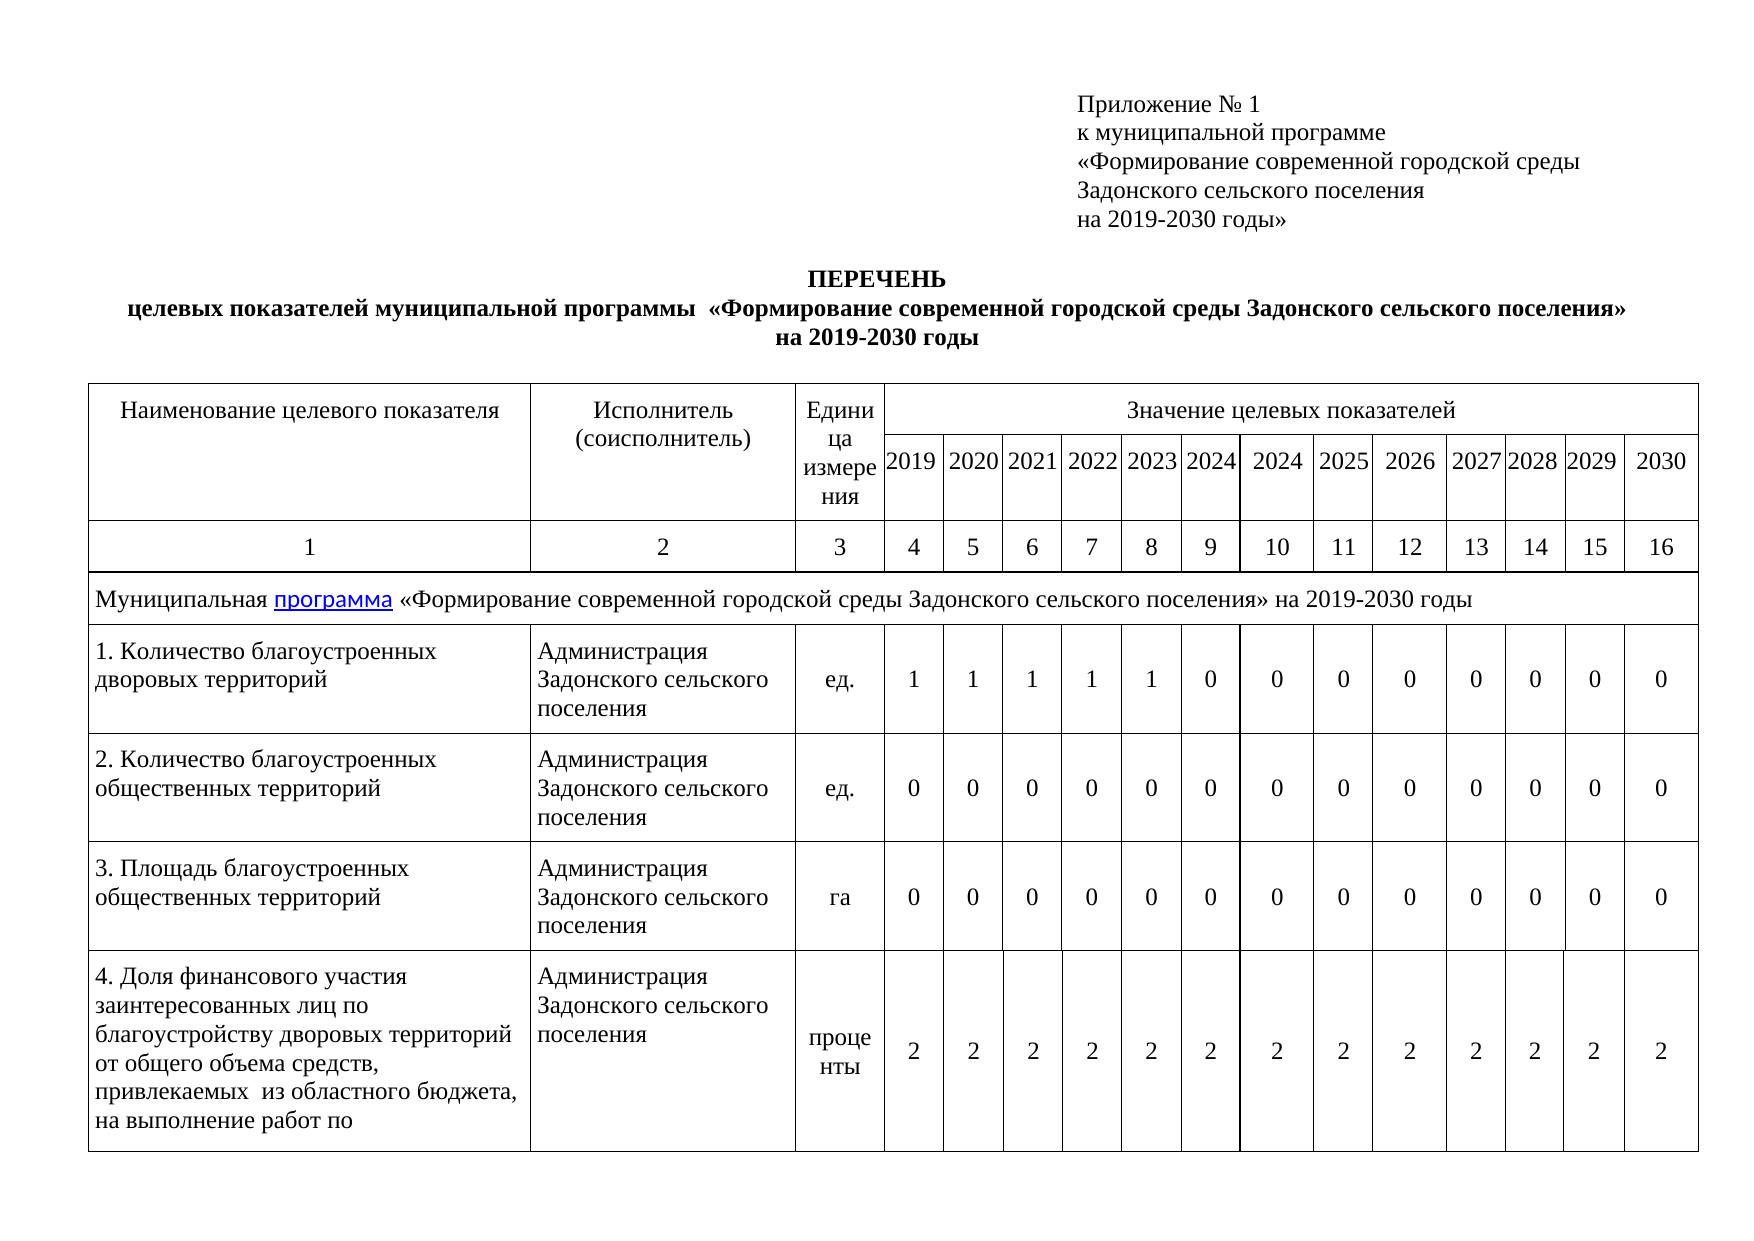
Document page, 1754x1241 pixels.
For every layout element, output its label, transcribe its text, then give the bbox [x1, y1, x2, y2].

text целевых показателей муниципальной программы «Формирование современной городской среды Задонского сельского поселения» на 2019-2030 годы [118, 293, 1636, 351]
table_header Исполнитель (соисполнитель) [531, 384, 795, 520]
table_cell 0 [1314, 625, 1372, 733]
table_cell 0 [1182, 734, 1239, 841]
table_cell 4 [885, 521, 943, 571]
table_cell 3. Площадь благоустроенных общественных территорий [89, 842, 530, 950]
table_cell 2024 [1182, 435, 1239, 520]
table_cell 1 [1062, 625, 1121, 733]
table_cell 0 [1506, 625, 1565, 733]
table_cell 2027 [1447, 435, 1505, 520]
table_cell 2 [1564, 951, 1624, 1151]
table_cell 5 [944, 521, 1002, 571]
table_cell 0 [1373, 625, 1446, 733]
table_cell 8 [1122, 521, 1181, 571]
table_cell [89, 951, 530, 1151]
table_cell 2. Количество благоустроенных общественных территорий [89, 734, 530, 841]
table_cell 2022 [1062, 435, 1121, 520]
table_cell 2 [1122, 951, 1181, 1151]
table_cell 1 [944, 625, 1002, 733]
table_cell 13 [1447, 521, 1505, 571]
table_cell Администрация Задонского сельского поселения [531, 842, 795, 950]
text Приложение № 1 [118, 89, 1636, 117]
table_cell 0 [1003, 734, 1061, 841]
table_cell 15 [1566, 521, 1624, 571]
table_cell 2 [1063, 951, 1121, 1151]
table_cell 1. Количество благоустроенных дворовых территорий [89, 625, 530, 733]
table_cell 0 [1506, 734, 1565, 841]
table_cell 0 [1122, 734, 1181, 841]
table_cell 0 [1122, 842, 1181, 950]
table_cell 10 [1241, 521, 1313, 571]
table_cell 2 [1182, 951, 1239, 1151]
table_header Единица измерения [796, 384, 884, 520]
text Задонского сельского поселения [118, 175, 1636, 204]
table_cell 0 [1182, 625, 1239, 733]
table_cell 2 [1506, 951, 1563, 1151]
table_cell 0 [1373, 842, 1446, 950]
table_cell 14 [1506, 521, 1565, 571]
table_cell 2028 [1506, 435, 1565, 520]
table_cell 0 [1241, 734, 1313, 841]
text ПЕРЕЧЕНЬ [118, 264, 1636, 293]
table_cell 2029 [1566, 435, 1624, 520]
table_cell 2026 [1373, 435, 1446, 520]
text «Формирование современной городской среды [118, 146, 1636, 175]
table_cell 0 [944, 842, 1002, 950]
table_cell 0 [1625, 625, 1698, 733]
table_cell 2024 [1241, 435, 1313, 520]
table_cell 2 [1004, 951, 1062, 1151]
table_cell 11 [1314, 521, 1372, 571]
table_cell 0 [1625, 734, 1698, 841]
table_cell 2 [1447, 951, 1505, 1151]
table_cell 0 [1566, 734, 1624, 841]
table_cell 1 [89, 521, 530, 571]
table_cell 2020 [944, 435, 1002, 520]
table_cell 2 [1625, 951, 1698, 1151]
table_cell 0 [1241, 842, 1313, 950]
text на 2019-2030 годы» [118, 204, 1636, 232]
table_cell 2 [885, 951, 943, 1151]
table_header Значение целевых показателей [885, 384, 1698, 434]
table_cell 2 [531, 521, 795, 571]
table_cell ед. [796, 625, 884, 733]
table_cell 2019 [885, 435, 943, 520]
table_cell 2 [944, 951, 1003, 1151]
table_cell 7 [1062, 521, 1121, 571]
table_cell 16 [1625, 521, 1698, 571]
table_cell 0 [1506, 842, 1565, 950]
table_cell 2023 [1122, 435, 1181, 520]
table_cell 2025 [1314, 435, 1372, 520]
table_cell 0 [1447, 842, 1505, 950]
table_cell 0 [1241, 625, 1313, 733]
table_cell 12 [1373, 521, 1446, 571]
table_cell Муниципальная программа «Формирование современной городской среды Задонского сельского поселения» на 2019-2030 годы [89, 573, 1698, 624]
table_cell 3 [796, 521, 884, 571]
table_cell проценты [796, 951, 884, 1151]
table_cell 0 [885, 734, 943, 841]
table_cell ед. [796, 734, 884, 841]
table_cell 2 [1241, 951, 1313, 1151]
table_cell 2 [1314, 951, 1372, 1151]
table_cell Администрация Задонского сельского поселения [531, 625, 795, 733]
text к муниципальной программе [118, 117, 1636, 146]
table_cell 0 [1314, 842, 1372, 950]
table_cell 0 [1625, 842, 1698, 950]
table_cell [531, 951, 795, 1151]
table_cell 1 [1122, 625, 1181, 733]
table_cell 0 [1447, 734, 1505, 841]
table_header Наименование целевого показателя [89, 384, 530, 520]
table_cell 2 [1373, 951, 1446, 1151]
table_cell 0 [1003, 842, 1061, 950]
table_cell 0 [1566, 842, 1624, 950]
table_cell 1 [885, 625, 943, 733]
table_cell 0 [944, 734, 1002, 841]
table_cell 0 [885, 842, 943, 950]
table_cell 1 [1003, 625, 1061, 733]
table_cell Администрация Задонского сельского поселения [531, 734, 795, 841]
table_cell 9 [1182, 521, 1239, 571]
table_cell 0 [1566, 625, 1624, 733]
table_cell 0 [1373, 734, 1446, 841]
table_cell 2021 [1003, 435, 1061, 520]
table_cell 6 [1003, 521, 1061, 571]
table_cell 0 [1182, 842, 1239, 950]
table_cell 0 [1314, 734, 1372, 841]
table_cell 0 [1447, 625, 1505, 733]
table_cell 2030 [1625, 435, 1698, 520]
table_cell 0 [1062, 842, 1121, 950]
table_cell га [796, 842, 884, 950]
table_cell 0 [1062, 734, 1121, 841]
